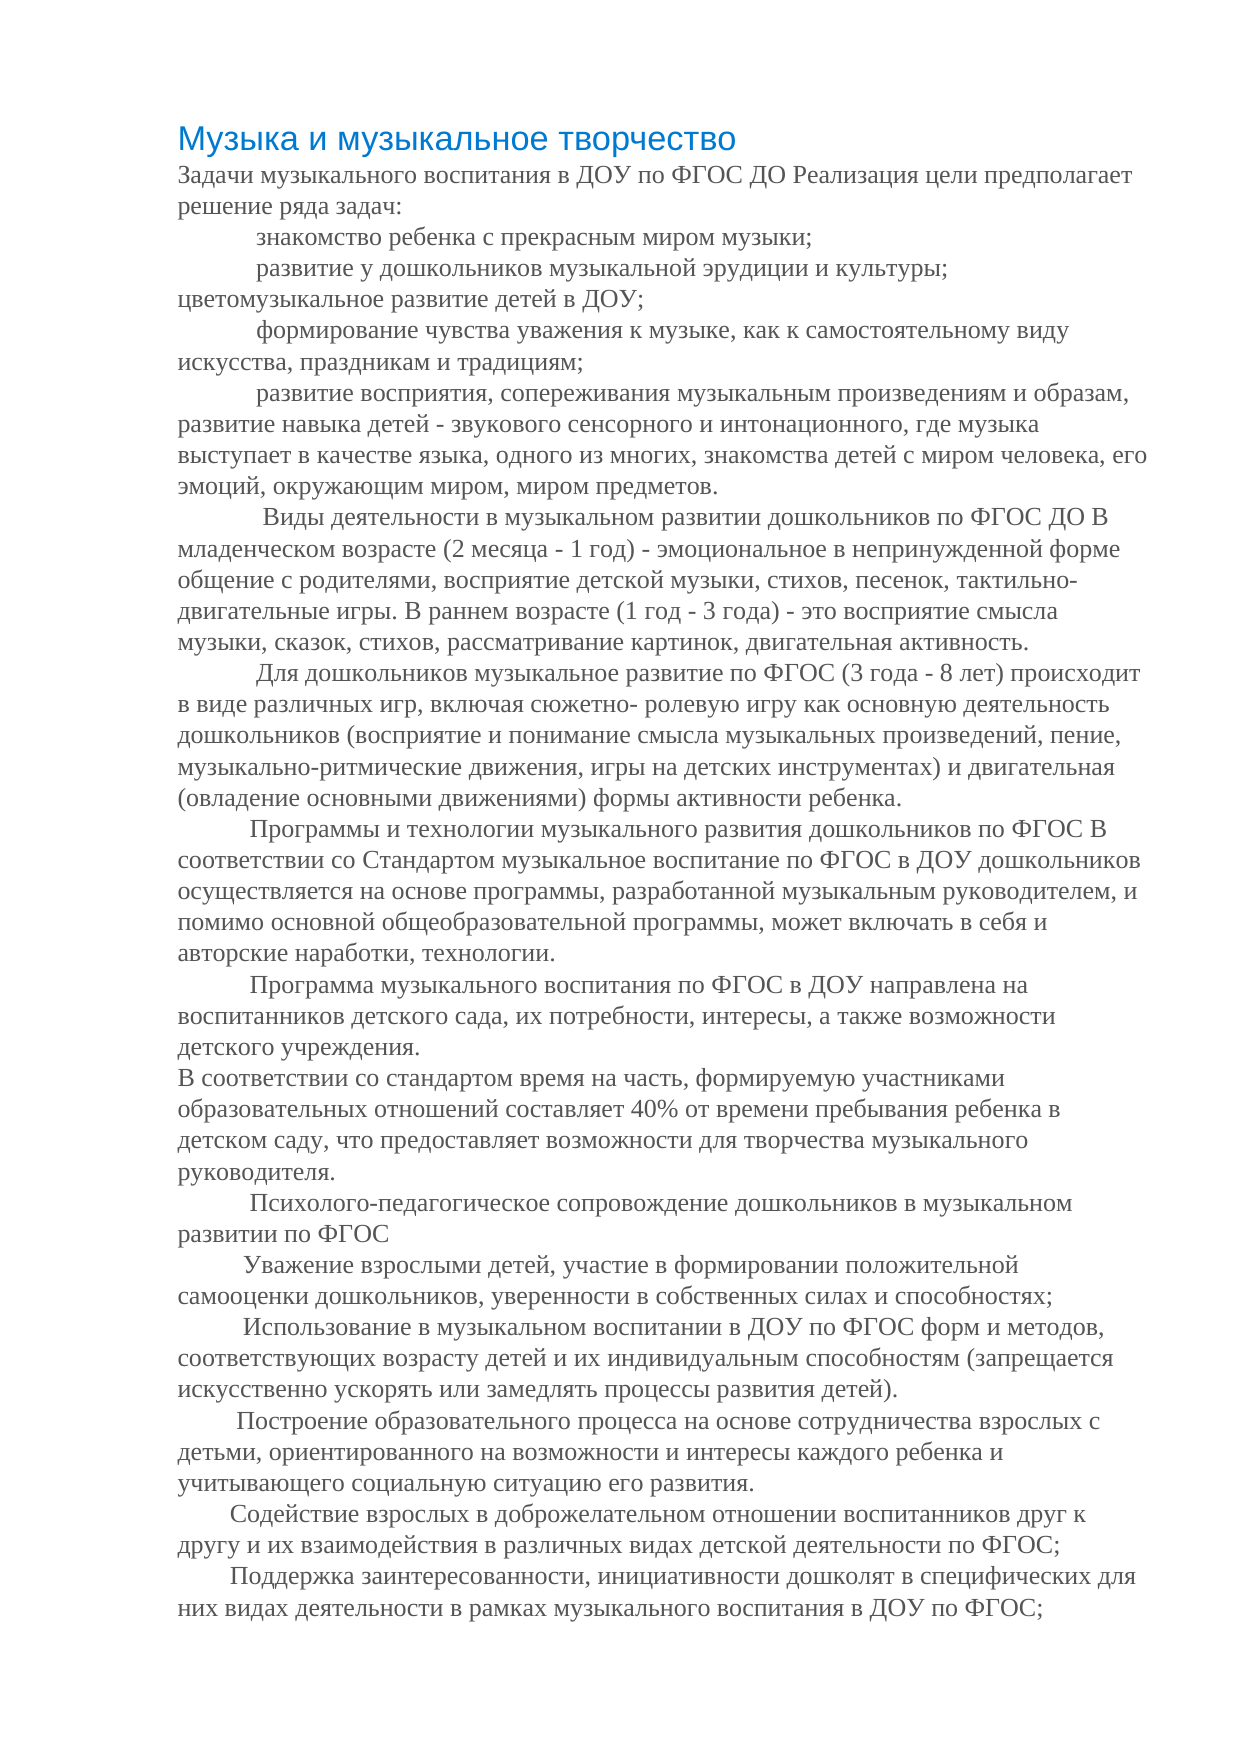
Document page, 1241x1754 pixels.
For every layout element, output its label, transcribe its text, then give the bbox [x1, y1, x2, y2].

text Поддержка заинтересованности, инициативности дошколят в специфических для них видах деятельности в рамках музыкального воспитания в ДОУ по ФГОС; [177, 1559, 1152, 1622]
text В соответствии со стандартом время на часть, формируемую участниками образовательных отношений составляет 40% от времени пребывания ребенка в детском саду, что предоставляет возможности для творчества музыкального руководителя. [177, 1061, 1152, 1186]
text Программа музыкального воспитания по ФГОС в ДОУ направлена на воспитанников детского сада, их потребности, интересы, а также возможности детского учреждения. [177, 967, 1152, 1061]
text Построение образовательного процесса на основе сотрудничества взрослых с детьми, ориентированного на возможности и интересы каждого ребенка и учитывающего социальную ситуацию его развития. [177, 1403, 1152, 1497]
text Уважение взрослыми детей, участие в формировании положительной самооценки дошкольников, уверенности в собственных силах и способностях; [177, 1248, 1152, 1310]
text Задачи музыкального воспитания в ДОУ по ФГОС ДО Реализация цели предполагает решение ряда задач: [177, 158, 1152, 220]
text знакомство ребенка с прекрасным миром музыки; [177, 220, 1152, 251]
text Психолого-педагогическое сопровождение дошкольников в музыкальном развитии по ФГОС [177, 1186, 1152, 1248]
text Виды деятельности в музыкальном развитии дошкольников по ФГОС ДО В младенческом возрасте (2 месяца - 1 год) - эмоциональное в непринужденной форме общение с родителями, восприятие детской музыки, стихов, песенок, тактильно-двигательные игры. В раннем возрасте (1 год - 3 года) - это восприятие смысла музыки, сказок, стихов, рассматривание картинок, двигательная активность. [177, 500, 1152, 656]
text Содействие взрослых в доброжелательном отношении воспитанников друг к другу и их взаимодействия в различных видах детской деятельности по ФГОС; [177, 1497, 1152, 1559]
text Использование в музыкальном воспитании в ДОУ по ФГОС форм и методов, соответствующих возрасту детей и их индивидуальным способностям (запрещается искусственно ускорять или замедлять процессы развития детей). [177, 1310, 1152, 1403]
text Музыка и музыкальное творчество [177, 118, 1152, 158]
text Для дошкольников музыкальное развитие по ФГОС (3 года - 8 лет) происходит в виде различных игр, включая сюжетно- ролевую игру как основную деятельность дошкольников (восприятие и понимание смысла музыкальных произведений, пение, музыкально-ритмические движения, игры на детских инструментах) и двигательная (овладение основными движениями) формы активности ребенка. [177, 656, 1152, 812]
text развитие у дошкольников музыкальной эрудиции и культуры; цветомузыкальное развитие детей в ДОУ; [177, 251, 1152, 313]
text Программы и технологии музыкального развития дошкольников по ФГОС В соответствии со Стандартом музыкальное воспитание по ФГОС в ДОУ дошкольников осуществляется на основе программы, разработанной музыкальным руководителем, и помимо основной общеобразовательной программы, может включать в себя и авторские наработки, технологии. [177, 812, 1152, 967]
text формирование чувства уважения к музыке, как к самостоятельному виду искусства, праздникам и традициям; [177, 313, 1152, 376]
text развитие восприятия, сопереживания музыкальным произведениям и образам, развитие навыка детей - звукового сенсорного и интонационного, где музыка выступает в качестве языка, одного из многих, знакомства детей с миром человека, его эмоций, окружающим миром, миром предметов. [177, 376, 1152, 500]
